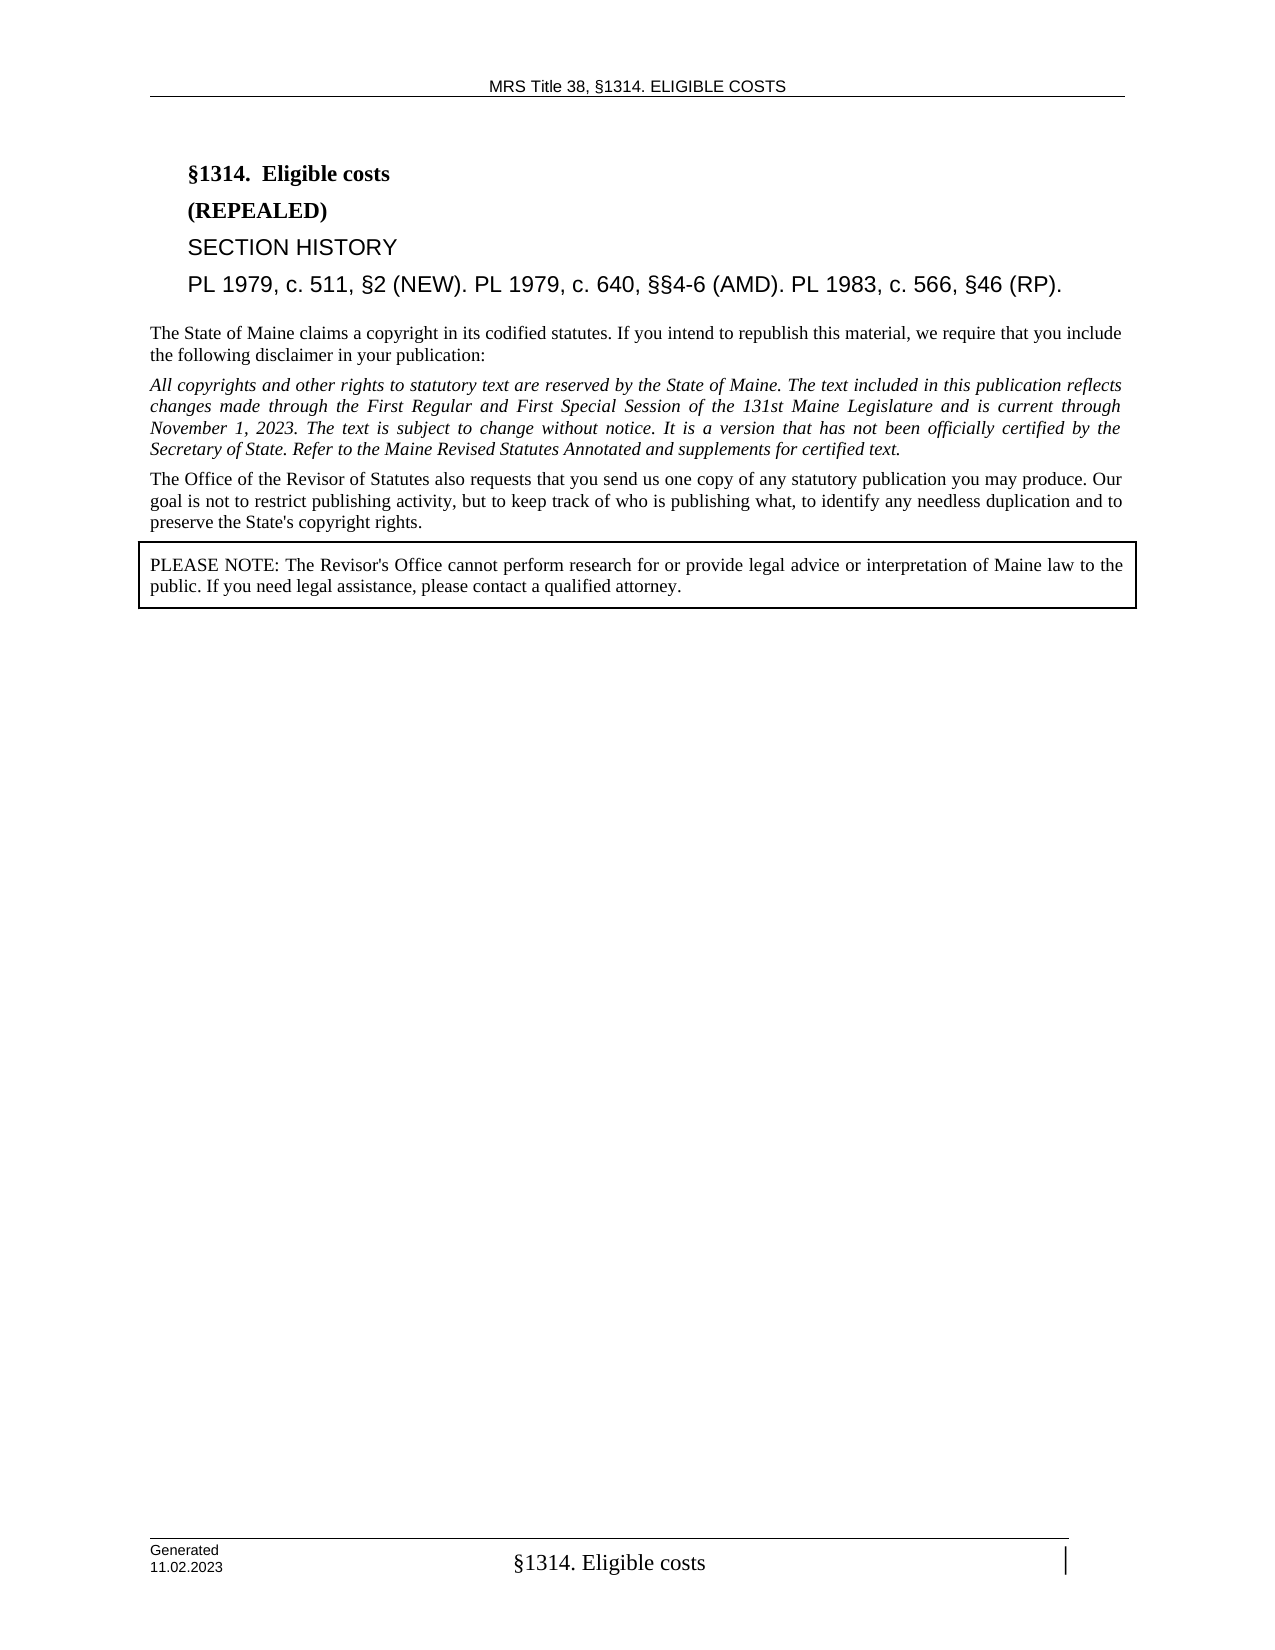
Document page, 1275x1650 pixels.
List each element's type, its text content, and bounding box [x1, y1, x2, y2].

text PLEASE NOTE: The Revisor's Office cannot perform research for or provide legal advice or interpretation of Maine law to the public. If you need legal assistance, please contact a qualified attorney. [140, 543, 1135, 607]
text (REPEALED) [187, 197, 1125, 223]
text All copyrights and other rights to statutory text are reserved by the State of Maine. The text included in this publication reflects changes made through the First Regular and First Special Session of the 131st Maine Legislature and is current through November 1, 2023 . The text is subject to change without notice. It is a version that has not been officially certified by the Secretary of State. Refer to the Maine Revised Statutes Annotated and supplements for certified text. [150, 373, 1125, 460]
text SECTION HISTORY [187, 234, 1125, 260]
text §1314. Eligible costs [187, 160, 1125, 187]
text PL 1979, c. 511, §2 (NEW). PL 1979, c. 640, §§4-6 (AMD). PL 1983, c. 566, §46 (RP). [187, 271, 1125, 297]
text The Office of the Revisor of Statutes also requests that you send us one copy of any statutory publication you may produce. Our goal is not to restrict publishing activity, but to keep track of who is publishing what, to identify any needless duplication and to preserve the State's copyright rights. [150, 468, 1125, 533]
text The State of Maine claims a copyright in its codified statutes. If you intend to republish this material, we require that you include the following disclaimer in your publication: [150, 322, 1125, 365]
